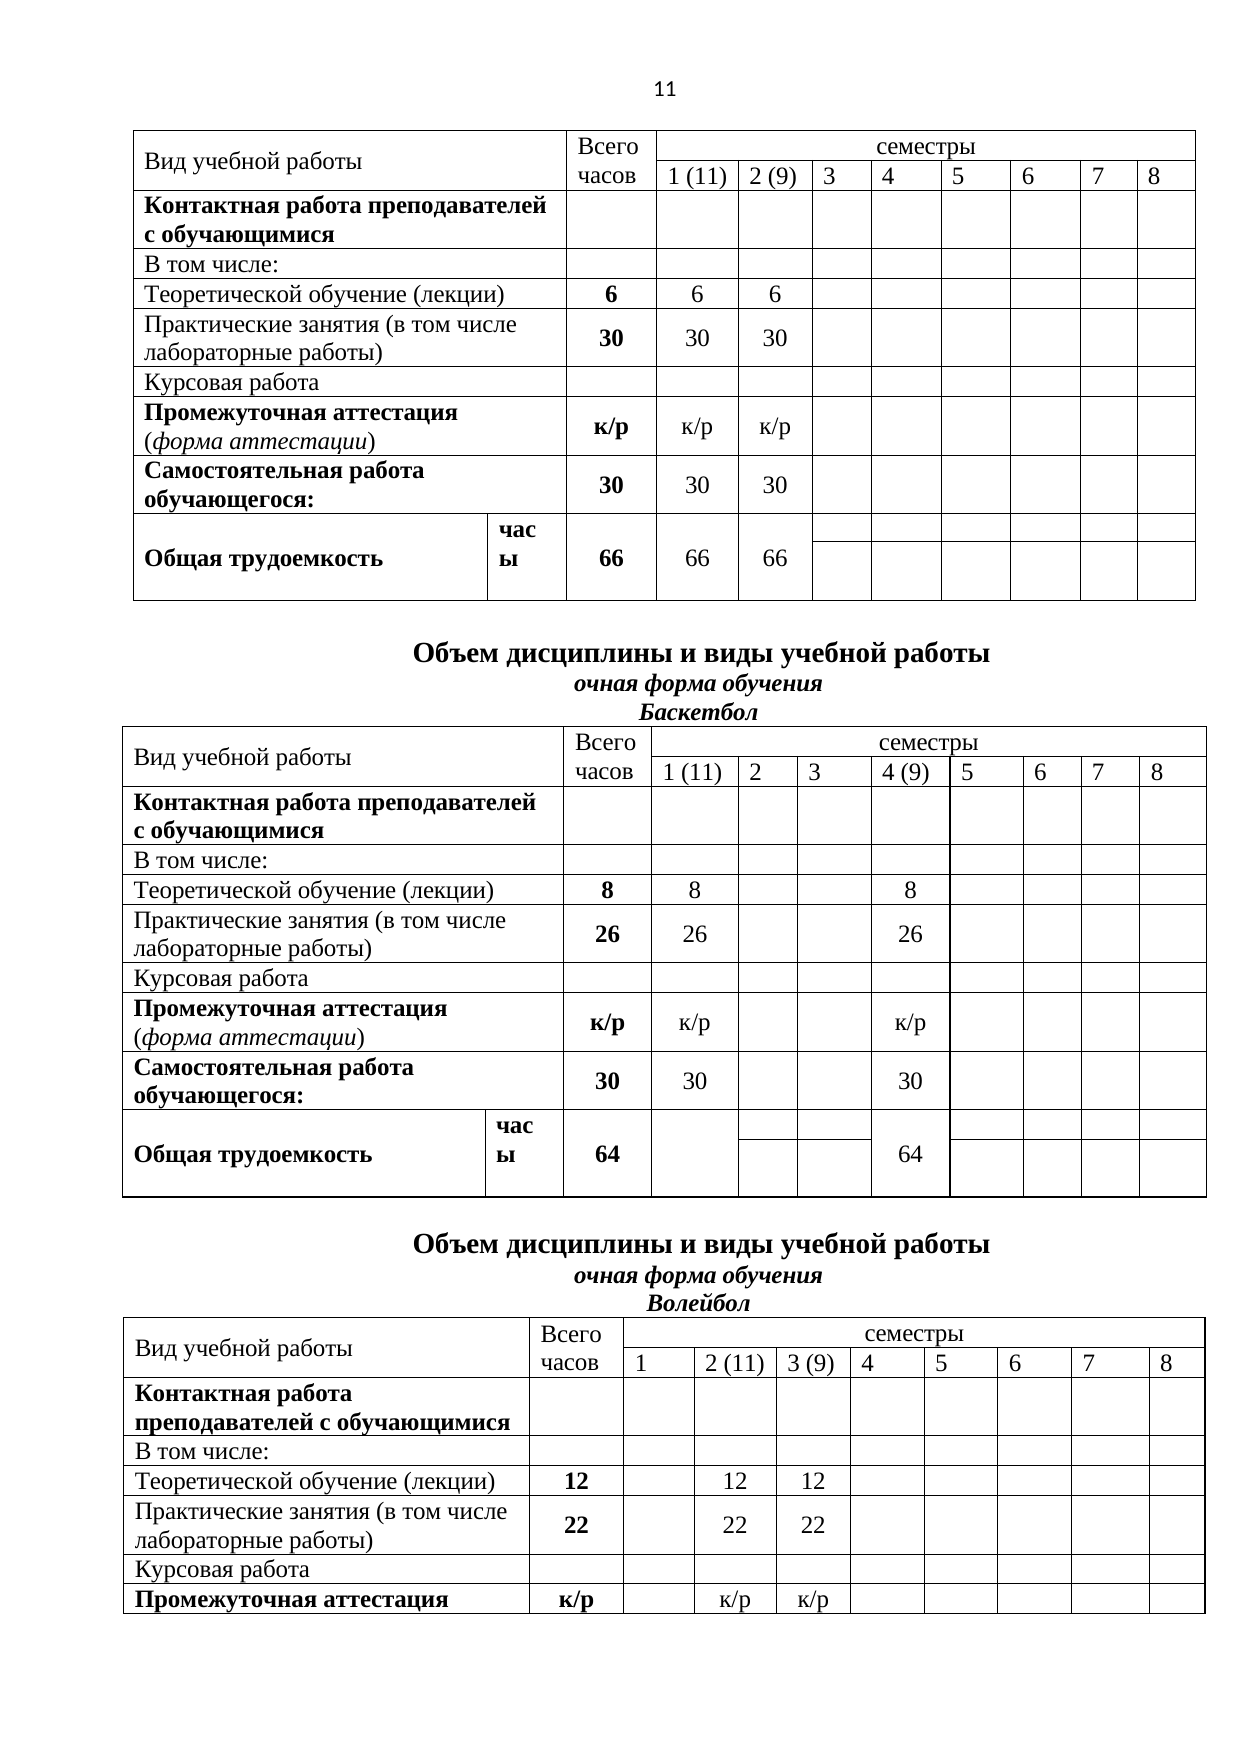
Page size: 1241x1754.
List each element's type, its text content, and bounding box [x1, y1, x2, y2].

table_cell 8 [1150, 1348, 1204, 1377]
table_cell [1011, 309, 1080, 366]
table_cell 30 [739, 309, 812, 366]
table_cell Общая трудоемкость [134, 514, 487, 600]
table_cell [1082, 787, 1139, 844]
table_cell [1150, 1378, 1204, 1435]
table_cell [1024, 1140, 1081, 1196]
table_cell [1081, 249, 1137, 278]
table_cell [813, 279, 871, 308]
table_cell 5 [942, 161, 1010, 189]
table_header семестры [657, 131, 1195, 160]
text Объем дисциплины и виды учебной работы [251, 635, 1152, 668]
table_cell [739, 1140, 797, 1196]
text Баскетбол [182, 697, 1150, 726]
table_cell Промежуточная аттестация (форма аттестации) [134, 397, 566, 454]
table_cell [813, 514, 871, 541]
table_cell [1011, 514, 1080, 541]
table_cell 2 (11) [695, 1348, 776, 1377]
table_cell к/р [695, 1584, 776, 1613]
table_cell [925, 1496, 997, 1553]
table_cell 5 [925, 1348, 997, 1377]
table_cell [1150, 1555, 1204, 1583]
table_cell 64 [872, 1110, 949, 1196]
table_cell [652, 963, 738, 992]
table_cell [1138, 279, 1195, 308]
table_cell [1011, 456, 1080, 513]
table_cell [851, 1378, 924, 1435]
table_cell [872, 309, 941, 366]
table_cell 66 [657, 514, 738, 600]
table_cell [739, 875, 797, 904]
table_cell [951, 787, 1023, 844]
table_cell [564, 963, 651, 992]
table_cell Практические занятия (в том числе лабораторные работы) [123, 905, 563, 962]
table_header Вид учебной работы [123, 727, 563, 786]
table_cell [1140, 787, 1206, 844]
table_cell [798, 963, 871, 992]
table_cell [798, 1052, 871, 1109]
table_cell [872, 191, 941, 248]
table_cell [1138, 249, 1195, 278]
table_cell [813, 367, 871, 396]
table_cell [872, 367, 941, 396]
table_cell [851, 1466, 924, 1495]
table_cell 64 [564, 1110, 651, 1196]
table_cell [1072, 1436, 1149, 1465]
table_cell [1011, 249, 1080, 278]
table_cell 1 (11) [652, 757, 738, 786]
table_cell [1011, 279, 1080, 308]
table_cell 30 [564, 1052, 651, 1109]
table_cell [695, 1555, 776, 1583]
table_cell [564, 787, 651, 844]
table_cell 2 (9) [739, 161, 812, 189]
table_cell [1140, 963, 1206, 992]
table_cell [124, 1584, 529, 1613]
table_cell часы [486, 1110, 563, 1196]
table_cell [624, 1466, 694, 1495]
table_cell [925, 1378, 997, 1435]
table_cell [942, 397, 1010, 454]
table_cell [998, 1555, 1071, 1583]
table_cell [872, 514, 941, 541]
table_cell [652, 787, 738, 844]
table_cell [739, 367, 812, 396]
table_cell В том числе: [124, 1436, 529, 1465]
table_cell [872, 787, 949, 844]
table_cell [652, 845, 738, 874]
table_cell [1138, 514, 1195, 541]
table_cell [1024, 1110, 1081, 1139]
table_cell Контактная работа преподавателей с обучающимися [134, 191, 566, 248]
table_cell к/р [652, 993, 738, 1051]
table_cell 8 [564, 875, 651, 904]
table_cell 26 [652, 905, 738, 962]
table_cell [1150, 1466, 1204, 1495]
table_cell [1082, 993, 1139, 1051]
table_cell [657, 367, 738, 396]
table_cell [942, 191, 1010, 248]
table_cell 6 [998, 1348, 1071, 1377]
table_cell к/р [777, 1584, 850, 1613]
table_cell 3 (9) [777, 1348, 850, 1377]
table_cell Контактная работа преподавателей с обучающимися [124, 1378, 529, 1435]
table_cell 7 [1082, 757, 1139, 786]
table_cell [657, 191, 738, 248]
table_cell [851, 1584, 924, 1613]
table_cell [739, 249, 812, 278]
table_cell [1024, 963, 1081, 992]
table_cell Общая трудоемкость [123, 1110, 485, 1196]
table_cell [657, 249, 738, 278]
table_cell [798, 845, 871, 874]
text очная форма обучения [182, 668, 1150, 697]
text Объем дисциплины и виды учебной работы [251, 1226, 1152, 1260]
table_cell [530, 1378, 623, 1435]
table_cell [872, 542, 941, 600]
table_cell [942, 279, 1010, 308]
table_cell [1150, 1436, 1204, 1465]
table_cell Курсовая работа [123, 963, 563, 992]
table_cell [1082, 845, 1139, 874]
table_cell [1081, 191, 1137, 248]
table_cell [1081, 279, 1137, 308]
table_cell Теоретической обучение (лекции) [124, 1466, 529, 1495]
table_cell [1011, 367, 1080, 396]
table_header Всего часов [530, 1318, 623, 1377]
table_cell [1138, 191, 1195, 248]
table_cell [567, 367, 656, 396]
table_cell [530, 1555, 623, 1583]
table_cell 22 [777, 1496, 850, 1553]
table_cell [624, 1555, 694, 1583]
table_cell [1011, 542, 1080, 600]
table_cell [798, 875, 871, 904]
table_cell [777, 1436, 850, 1465]
table_cell 6 [567, 279, 656, 308]
table_cell [951, 963, 1023, 992]
table_cell 30 [872, 1052, 949, 1109]
table_cell [1082, 1110, 1139, 1139]
table_cell [951, 1140, 1023, 1196]
table_cell Практические занятия (в том числе лабораторные работы) [134, 309, 566, 366]
table_cell [951, 905, 1023, 962]
table_cell [951, 845, 1023, 874]
table_cell [739, 845, 797, 874]
table_cell к/р [739, 397, 812, 454]
table_cell [813, 542, 871, 600]
table_cell [925, 1466, 997, 1495]
table_cell [872, 397, 941, 454]
table_header семестры [652, 727, 1206, 756]
table_cell [564, 845, 651, 874]
table_cell [1011, 191, 1080, 248]
table_cell к/р [872, 993, 949, 1051]
table_cell [1024, 845, 1081, 874]
table_cell 66 [567, 514, 656, 600]
table_cell 1 [624, 1348, 694, 1377]
table_cell [813, 397, 871, 454]
table_cell [1082, 1140, 1139, 1196]
table_cell [942, 309, 1010, 366]
table_cell [1138, 367, 1195, 396]
table_cell 6 [1011, 161, 1080, 189]
table_cell [851, 1555, 924, 1583]
table_cell [1081, 309, 1137, 366]
table_cell 8 [1138, 161, 1195, 189]
table_cell [998, 1436, 1071, 1465]
table_cell [1011, 397, 1080, 454]
table_cell [1138, 456, 1195, 513]
table_cell 26 [872, 905, 949, 962]
table_cell [1138, 397, 1195, 454]
table_cell В том числе: [123, 845, 563, 874]
table_cell [798, 1110, 871, 1139]
table_cell [739, 191, 812, 248]
table_cell [1072, 1555, 1149, 1583]
text очная форма обучения [182, 1260, 1150, 1288]
table_header семестры [624, 1318, 1204, 1347]
table_cell [1140, 1140, 1206, 1196]
table_cell [1150, 1584, 1204, 1613]
table_cell 4 (9) [872, 757, 949, 786]
table_cell Курсовая работа [134, 367, 566, 396]
table_cell [872, 845, 949, 874]
table_cell [813, 309, 871, 366]
table_cell к/р [567, 397, 656, 454]
table_cell [739, 905, 797, 962]
table_cell [925, 1584, 997, 1613]
table_cell [1138, 309, 1195, 366]
table_cell [739, 787, 797, 844]
table_cell 3 [813, 161, 871, 189]
table_cell [951, 993, 1023, 1051]
table_cell [851, 1496, 924, 1553]
table_cell 22 [530, 1496, 623, 1553]
table_cell часы [488, 514, 566, 600]
table_cell 30 [657, 309, 738, 366]
table_cell [998, 1584, 1071, 1613]
table_cell 8 [1140, 757, 1206, 786]
table_cell 5 [951, 757, 1023, 786]
table_cell Самостоятельная работа обучающегося: [123, 1052, 563, 1109]
table_cell [942, 542, 1010, 600]
table_cell [1140, 875, 1206, 904]
table_cell [739, 1110, 797, 1139]
table_cell [1024, 905, 1081, 962]
table_cell 2 [739, 757, 797, 786]
table_cell [1140, 845, 1206, 874]
table_cell [1081, 542, 1137, 600]
table_cell [1140, 905, 1206, 962]
table_cell Теоретической обучение (лекции) [123, 875, 563, 904]
table_cell [851, 1436, 924, 1465]
table_cell 8 [652, 875, 738, 904]
table_cell [872, 963, 949, 992]
table_cell [798, 993, 871, 1051]
table_cell [1024, 993, 1081, 1051]
table_cell [567, 191, 656, 248]
table_cell Контактная работа преподавателей с обучающимися [123, 787, 563, 844]
table_cell [998, 1378, 1071, 1435]
table_cell 12 [530, 1466, 623, 1495]
table_cell [1140, 1052, 1206, 1109]
table_cell [1072, 1496, 1149, 1553]
table_cell 4 [851, 1348, 924, 1377]
table_cell 6 [739, 279, 812, 308]
table_cell [798, 905, 871, 962]
table_cell [1024, 787, 1081, 844]
table_cell [998, 1466, 1071, 1495]
table_cell [872, 279, 941, 308]
table_cell [1082, 905, 1139, 962]
table_cell [739, 993, 797, 1051]
table_cell [1082, 1052, 1139, 1109]
table_cell [813, 191, 871, 248]
table_cell 30 [739, 456, 812, 513]
table_cell [1081, 456, 1137, 513]
table_cell [777, 1555, 850, 1583]
table_cell [1082, 875, 1139, 904]
table_cell [951, 1052, 1023, 1109]
table_cell 66 [739, 514, 812, 600]
table_cell 22 [695, 1496, 776, 1553]
table_cell [1081, 514, 1137, 541]
table_cell [624, 1496, 694, 1553]
table_cell 30 [567, 309, 656, 366]
table_cell Практические занятия (в том числе лабораторные работы) [124, 1496, 529, 1553]
table_cell [942, 367, 1010, 396]
table_cell 7 [1081, 161, 1137, 189]
table_cell к/р [657, 397, 738, 454]
table_header Всего часов [567, 131, 656, 189]
table_cell [1081, 367, 1137, 396]
table_cell [942, 249, 1010, 278]
table_cell 30 [657, 456, 738, 513]
table_cell [1072, 1466, 1149, 1495]
table_cell к/р [530, 1584, 623, 1613]
table_cell [530, 1436, 623, 1465]
table_cell Промежуточная аттестация (форма аттестации) [123, 993, 563, 1051]
table_cell 12 [777, 1466, 850, 1495]
table_cell [813, 456, 871, 513]
table_cell [624, 1436, 694, 1465]
table_cell [942, 514, 1010, 541]
table_cell [567, 249, 656, 278]
table_cell 12 [695, 1466, 776, 1495]
table_cell [951, 875, 1023, 904]
table_cell [695, 1436, 776, 1465]
table_cell [925, 1555, 997, 1583]
table_cell [1024, 1052, 1081, 1109]
table_cell [739, 1052, 797, 1109]
table_cell [1072, 1584, 1149, 1613]
table_cell 6 [657, 279, 738, 308]
table_cell 6 [1024, 757, 1081, 786]
table_cell [1072, 1378, 1149, 1435]
table_cell [1024, 875, 1081, 904]
table_cell [925, 1436, 997, 1465]
table_cell 30 [567, 456, 656, 513]
table_cell [798, 787, 871, 844]
table_cell [951, 1110, 1023, 1139]
table_cell 7 [1072, 1348, 1149, 1377]
table_cell Курсовая работа [124, 1555, 529, 1583]
table_cell [872, 249, 941, 278]
text Волейбол [182, 1288, 1150, 1317]
table_cell [1081, 397, 1137, 454]
table_cell Самостоятельная работа обучающегося: [134, 456, 566, 513]
table_cell [942, 456, 1010, 513]
table_cell [1140, 1110, 1206, 1139]
table_cell [998, 1496, 1071, 1553]
table_cell 1 (11) [657, 161, 738, 189]
table_cell Теоретической обучение (лекции) [134, 279, 566, 308]
table_cell 3 [798, 757, 871, 786]
table_header Вид учебной работы [124, 1318, 529, 1377]
table_cell [624, 1584, 694, 1613]
table_cell [872, 456, 941, 513]
table_cell [624, 1378, 694, 1435]
table_cell [798, 1140, 871, 1196]
table_header Всего часов [564, 727, 651, 786]
table_cell [1082, 963, 1139, 992]
table_cell [695, 1378, 776, 1435]
table_cell 4 [872, 161, 941, 189]
table_cell к/р [564, 993, 651, 1051]
table_cell 8 [872, 875, 949, 904]
table_cell [1150, 1496, 1204, 1553]
table_cell [652, 1110, 738, 1196]
table_cell 26 [564, 905, 651, 962]
table_cell [777, 1378, 850, 1435]
table_cell 30 [652, 1052, 738, 1109]
table_cell В том числе: [134, 249, 566, 278]
table_cell [739, 963, 797, 992]
table_cell [1138, 542, 1195, 600]
table_header Вид учебной работы [134, 131, 566, 189]
table_cell [1140, 993, 1206, 1051]
table_cell [813, 249, 871, 278]
